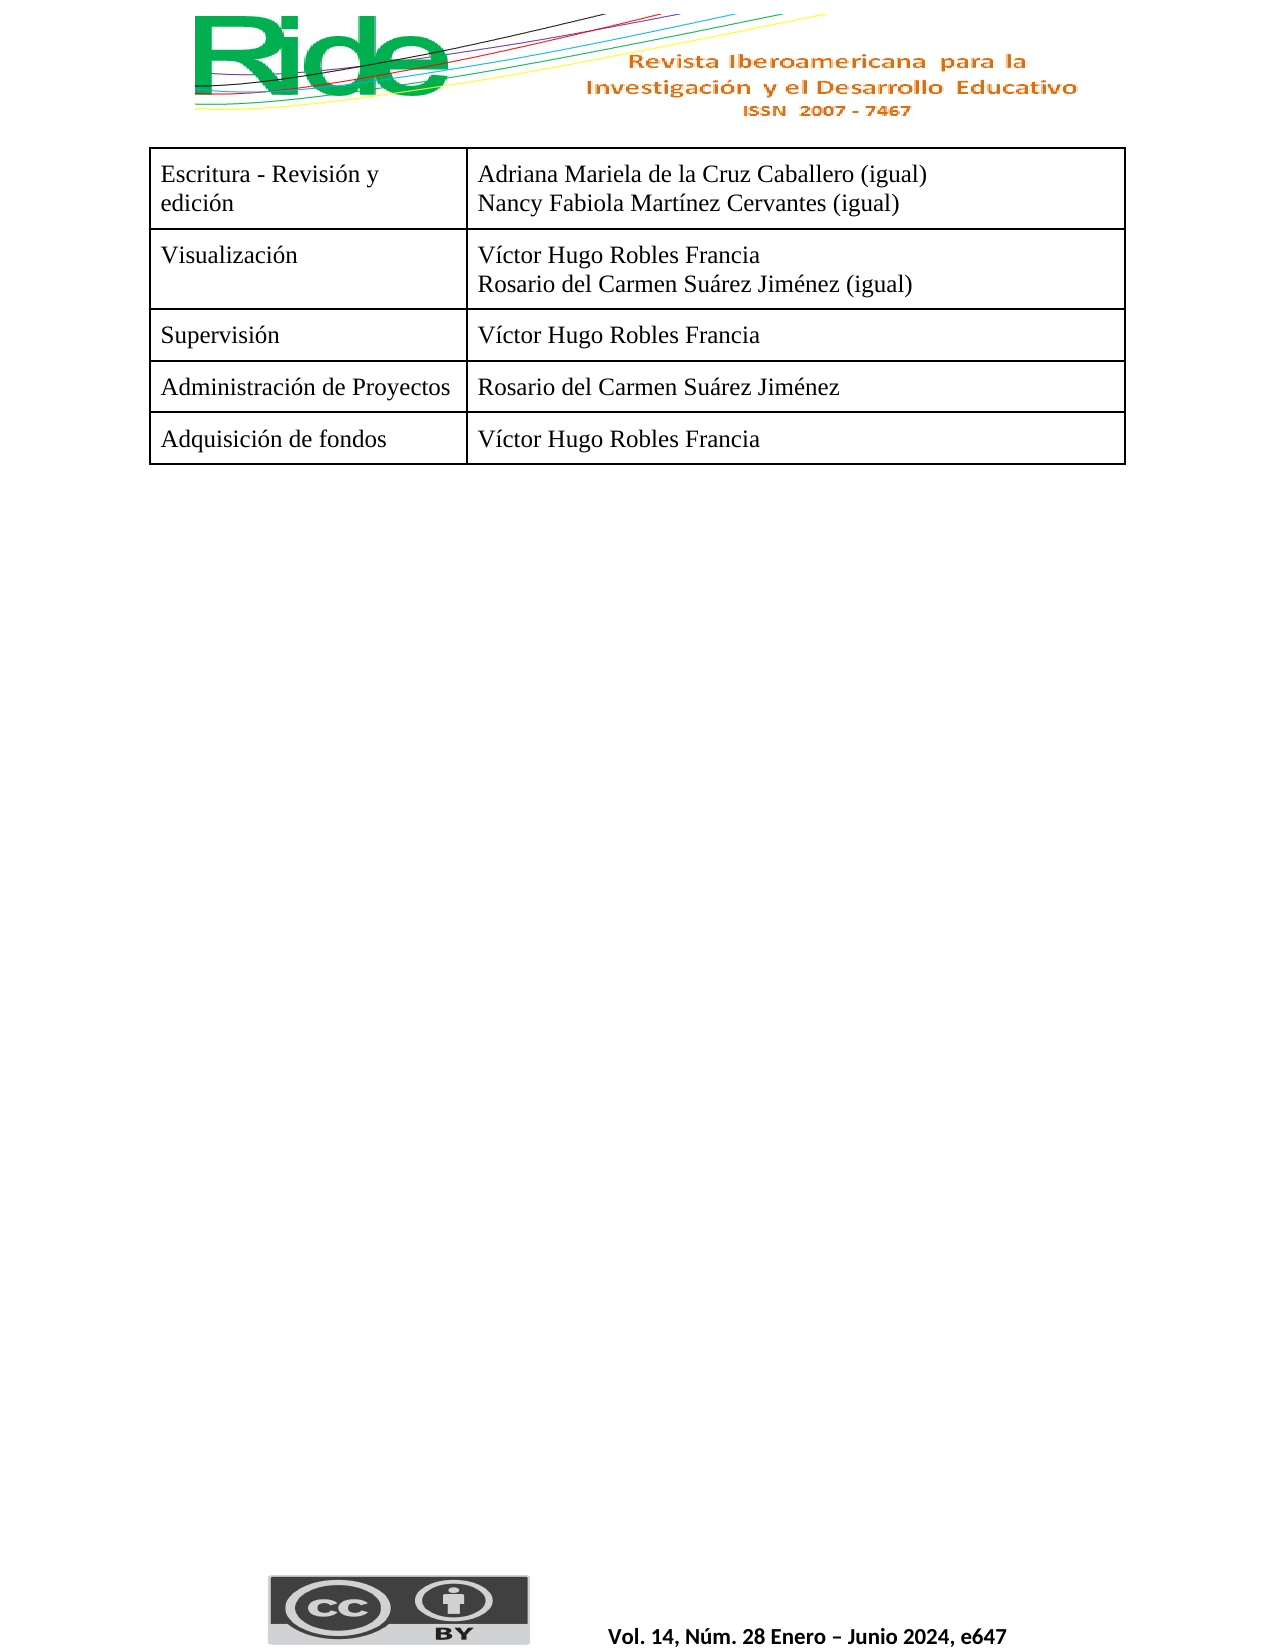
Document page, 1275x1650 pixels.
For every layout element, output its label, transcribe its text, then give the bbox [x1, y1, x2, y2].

table_cell Supervisión [151, 310, 466, 359]
table_cell Víctor Hugo Robles Francia [468, 310, 1124, 359]
table_cell Escritura - Revisión y edición [151, 149, 466, 227]
table_cell Administración de Proyectos [151, 362, 466, 411]
table_cell Rosario del Carmen Suárez Jiménez [468, 362, 1124, 411]
table_cell Víctor Hugo Robles Francia [468, 413, 1124, 463]
table_cell Adriana Mariela de la Cruz Caballero (igual) Nancy Fabiola Martínez Cervantes (igual) [468, 149, 1124, 227]
picture [194, 14, 1081, 119]
table_cell Víctor Hugo Robles Francia Rosario del Carmen Suárez Jiménez (igual) [468, 230, 1124, 308]
picture [267, 1575, 531, 1645]
table_cell Adquisición de fondos [151, 413, 466, 463]
table_cell Visualización [151, 230, 466, 308]
